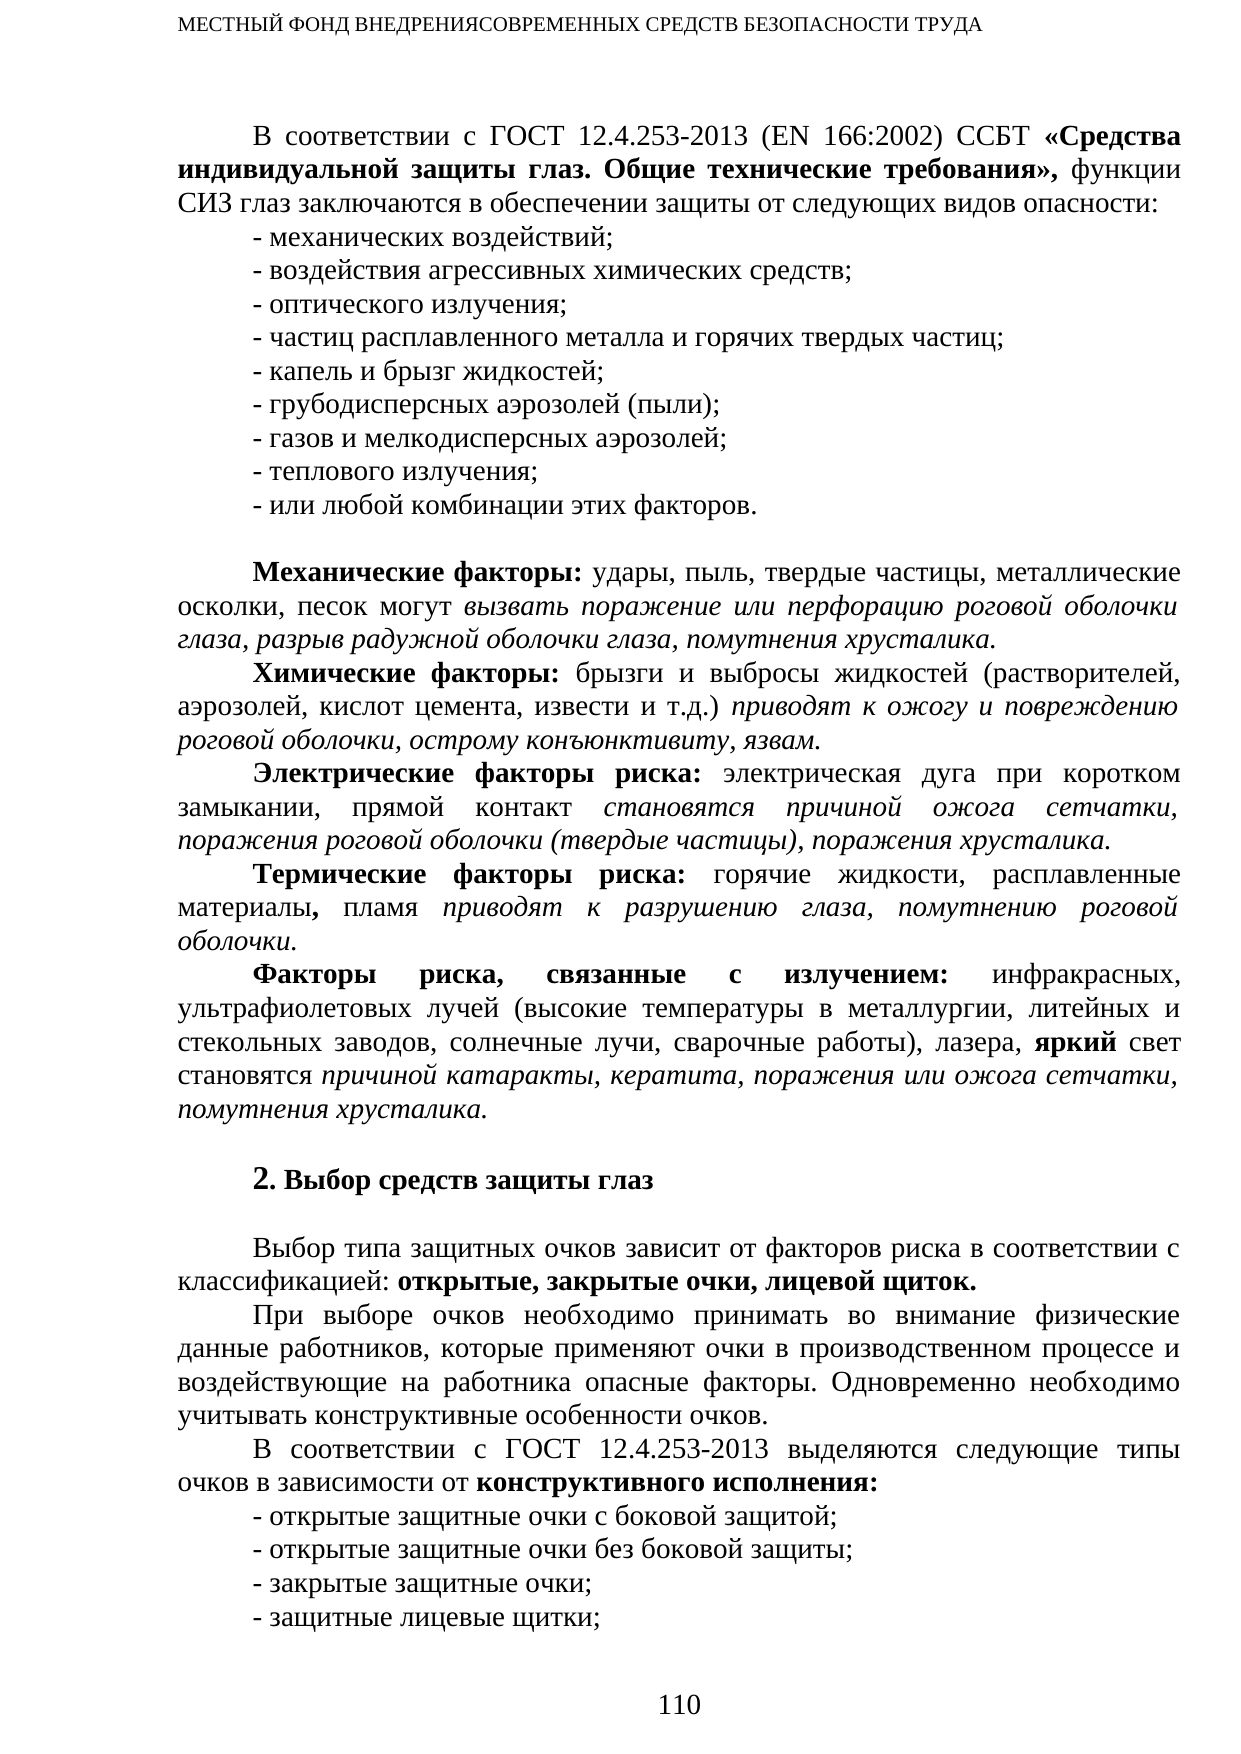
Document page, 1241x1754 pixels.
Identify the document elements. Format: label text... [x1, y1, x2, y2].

text - грубодисперсных аэрозолей (пыли); [177, 386, 1181, 420]
text Механические факторы: удары, пыль, твердые частицы, металлические осколки, песок могут вызвать поражение или перфорацию роговой оболочки глаза, разрыв радужной оболочки глаза, помутнения хрусталика. [177, 554, 1181, 655]
text - открытые защитные очки с боковой защитой; [177, 1498, 1181, 1532]
text Электрические факторы риска: электрическая дуга при коротком замыкании, прямой контакт становятся причиной ожога сетчатки, поражения роговой оболочки (твердые частицы), поражения хрусталика. [177, 755, 1181, 856]
text - воздействия агрессивных химических средств; [177, 252, 1181, 286]
text - теплового излучения; [177, 453, 1181, 487]
text Химические факторы: брызги и выбросы жидкостей (растворителей, аэрозолей, кислот цемента, извести и т.д.) приводят к ожогу и повреждению роговой оболочки, острому конъюнктивиту, язвам. [177, 655, 1181, 755]
text 2. Выбор средств защиты глаз [177, 1158, 1181, 1196]
text - механических воздействий; [177, 219, 1181, 252]
text - или любой комбинации этих факторов. [177, 487, 1181, 521]
text - оптического излучения; [177, 286, 1181, 319]
text В соответствии с ГОСТ 12.4.253-2013 выделяются следующие типы очков в зависимости от конструктивного исполнения: [177, 1431, 1181, 1498]
text В соответствии с ГОСТ 12.4.253-2013 (EN 166:2002) ССБТ «Средства индивидуальной защиты глаз. Общие технические требования», функции СИЗ глаз заключаются в обеспечении защиты от следующих видов опасности: [177, 118, 1181, 219]
text Выбор типа защитных очков зависит от факторов риска в соответствии с классификацией: открытые, закрытые очки, лицевой щиток. [177, 1230, 1181, 1297]
text - защитные лицевые щитки; [177, 1599, 1181, 1632]
text - газов и мелкодисперсных аэрозолей; [177, 420, 1181, 453]
text Термические факторы риска: горячие жидкости, расплавленные материалы, пламя приводят к разрушению глаза, помутнению роговой оболочки. [177, 856, 1181, 957]
text Факторы риска, связанные с излучением: инфракрасных, ультрафиолетовых лучей (высокие температуры в металлургии, литейных и стекольных заводов, солнечные лучи, сварочные работы), лазера, яркий свет становятся причиной катаракты, кератита, поражения или ожога сетчатки, помутнения хрусталика. [177, 957, 1181, 1124]
text - частиц расплавленного металла и горячих твердых частиц; [177, 319, 1181, 353]
text - закрытые защитные очки; [177, 1565, 1181, 1599]
text - капель и брызг жидкостей; [177, 353, 1181, 386]
text - открытые защитные очки без боковой защиты; [177, 1532, 1181, 1565]
text При выборе очков необходимо принимать во внимание физические данные работников, которые применяют очки в производственном процессе и воздействующие на работника опасные факторы. Одновременно необходимо учитывать конструктивные особенности очков. [177, 1297, 1181, 1431]
